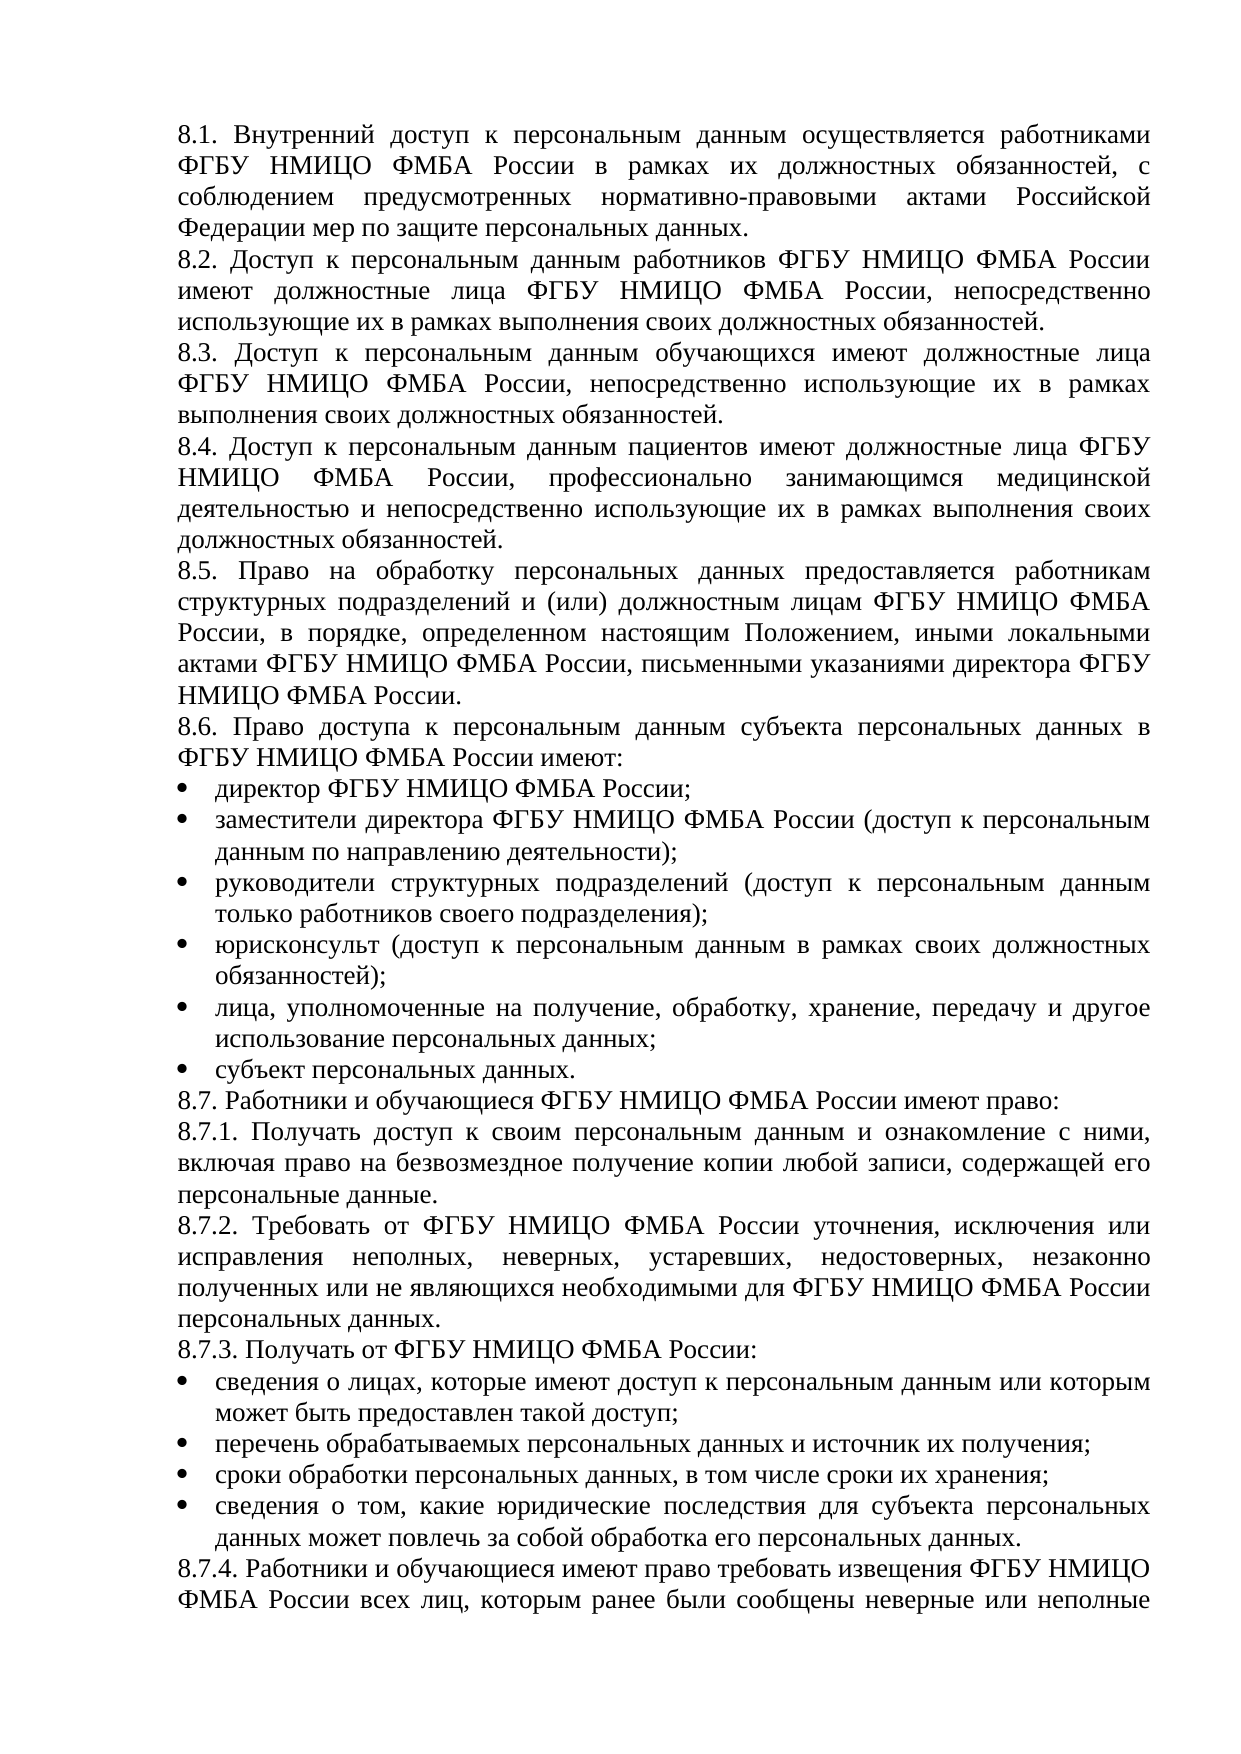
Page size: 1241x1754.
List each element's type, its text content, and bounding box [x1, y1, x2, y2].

text 8.3. Доступ к персональным данным обучающихся имеют должностные лица ФГБУ НМИЦО ФМБА России, непосредственно использующие их в рамках выполнения своих должностных обязанностей. [177, 336, 1152, 429]
text 8.7. Работники и обучающиеся ФГБУ НМИЦО ФМБА России имеют право: [177, 1084, 1152, 1115]
text 8.2. Доступ к персональным данным работников ФГБУ НМИЦО ФМБА России имеют должностные лица ФГБУ НМИЦО ФМБА России, непосредственно использующие их в рамках выполнения своих должностных обязанностей. [177, 243, 1152, 336]
text 8.1. Внутренний доступ к персональным данным осуществляется работниками ФГБУ НМИЦО ФМБА России в рамках их должностных обязанностей, с соблюдением предусмотренных нормативно-правовыми актами Российской Федерации мер по защите персональных данных. [177, 118, 1152, 243]
text 8.7.3. Получать от ФГБУ НМИЦО ФМБА России: [177, 1333, 1152, 1364]
list заместители директора ФГБУ НМИЦО ФМБА России (доступ к персональным данным по направлению деятельности); [177, 803, 1152, 866]
list руководители структурных подразделений (доступ к персональным данным только работников своего подразделения); [177, 866, 1152, 928]
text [177, 1552, 1152, 1614]
list субъект персональных данных. [177, 1053, 1152, 1084]
text 8.5. Право на обработку персональных данных предоставляется работникам структурных подразделений и (или) должностным лицам ФГБУ НМИЦО ФМБА России, в порядке, определенном настоящим Положением, иными локальными актами ФГБУ НМИЦО ФМБА России, письменными указаниями директора ФГБУ НМИЦО ФМБА России. [177, 554, 1152, 710]
list юрисконсульт (доступ к персональным данным в рамках своих должностных обязанностей); [177, 928, 1152, 991]
text 8.4. Доступ к персональным данным пациентов имеют должностные лица ФГБУ НМИЦО ФМБА России, профессионально занимающимся медицинской деятельностью и непосредственно использующие их в рамках выполнения своих должностных обязанностей. [177, 429, 1152, 554]
list перечень обрабатываемых персональных данных и источник их получения; [177, 1427, 1152, 1458]
list сведения о том, какие юридические последствия для субъекта персональных данных может повлечь за собой обработка его персональных данных. [177, 1489, 1152, 1552]
list сведения о лицах, которые имеют доступ к персональным данным или которым может быть предоставлен такой доступ; [177, 1364, 1152, 1427]
text 8.6. Право доступа к персональным данным субъекта персональных данных в ФГБУ НМИЦО ФМБА России имеют: [177, 710, 1152, 772]
list лица, уполномоченные на получение, обработку, хранение, передачу и другое использование персональных данных; [177, 991, 1152, 1053]
list сроки обработки персональных данных, в том числе сроки их хранения; [177, 1458, 1152, 1489]
text 8.7.1. Получать доступ к своим персональным данным и ознакомление с ними, включая право на безвозмездное получение копии любой записи, содержащей его персональные данные. [177, 1115, 1152, 1209]
text 8.7.2. Требовать от ФГБУ НМИЦО ФМБА России уточнения, исключения или исправления неполных, неверных, устаревших, недостоверных, незаконно полученных или не являющихся необходимыми для ФГБУ НМИЦО ФМБА России персональных данных. [177, 1209, 1152, 1333]
list директор ФГБУ НМИЦО ФМБА России; [177, 772, 1152, 803]
